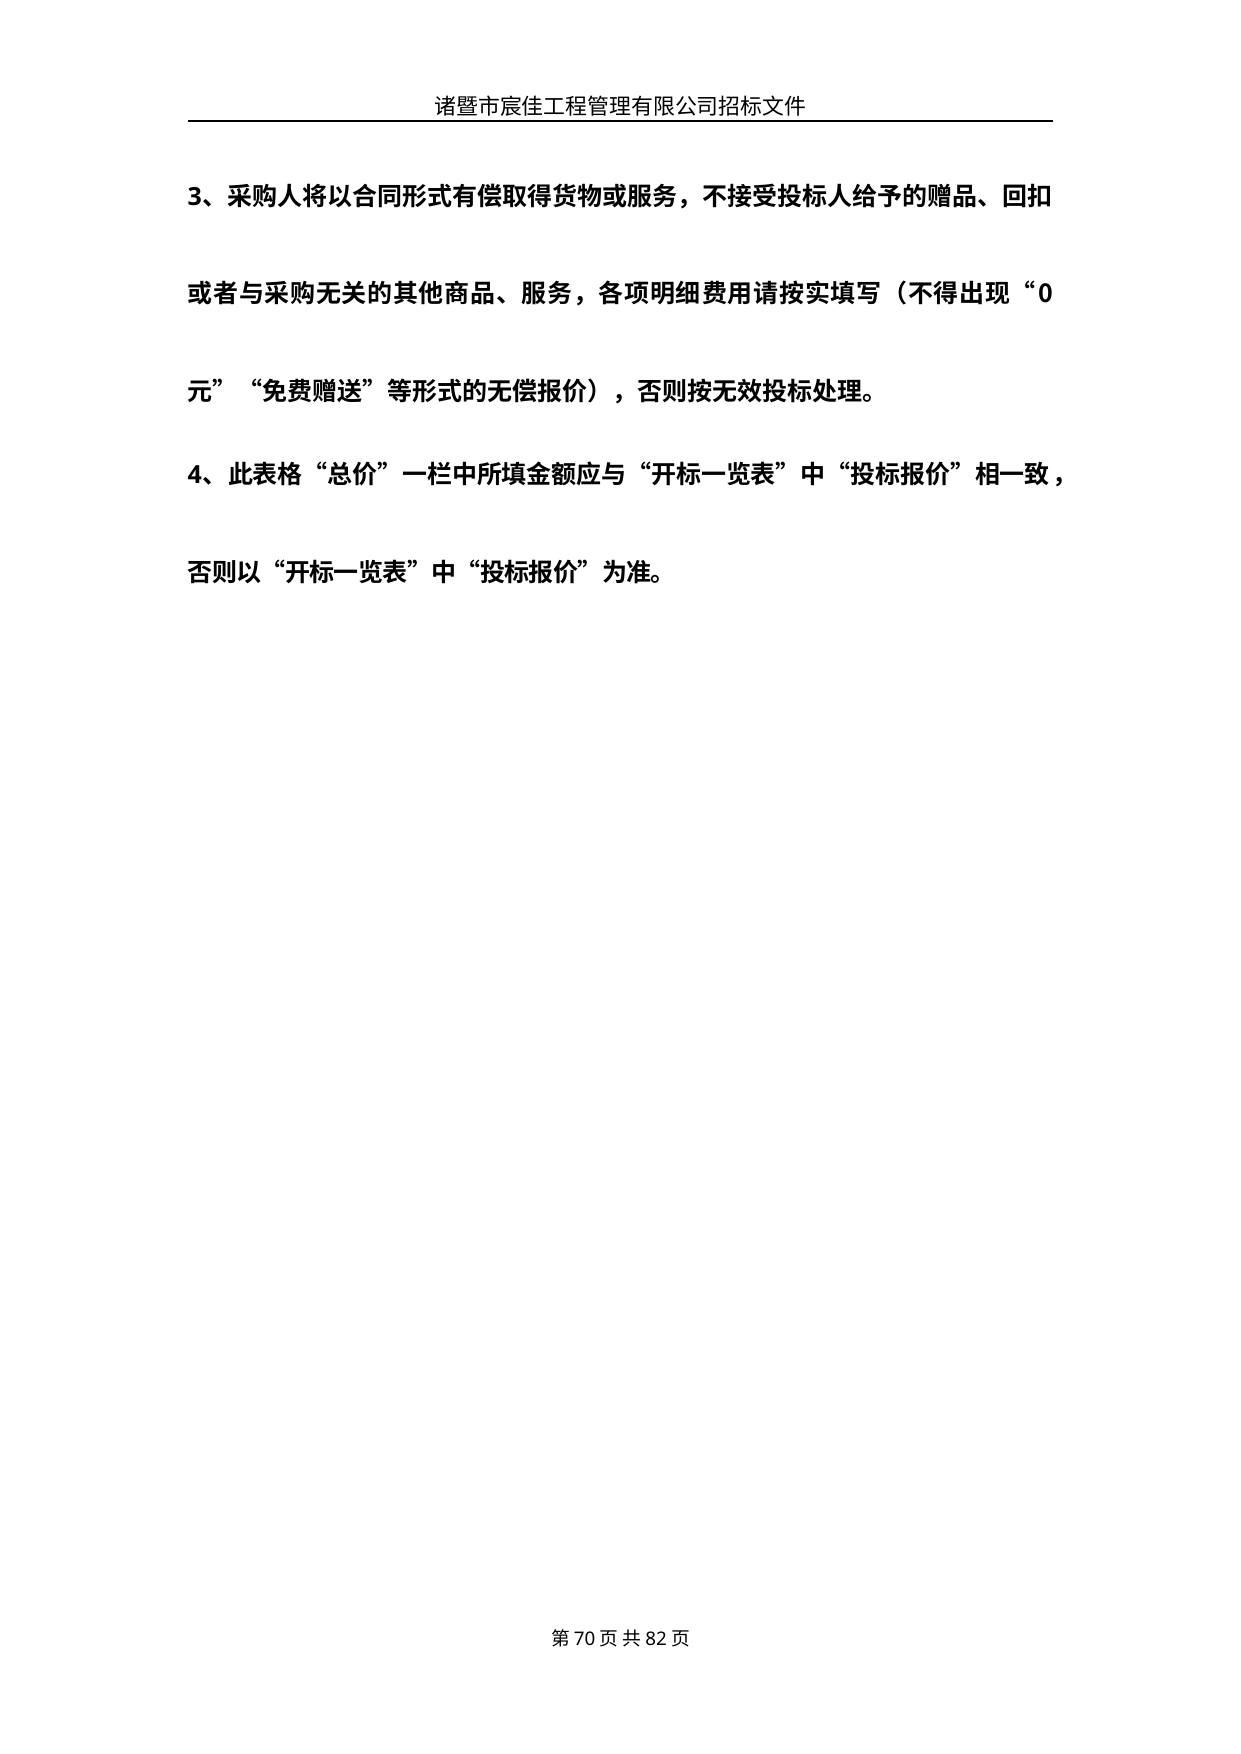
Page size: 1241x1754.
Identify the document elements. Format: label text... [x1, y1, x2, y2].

text 3、采购人将以合同形式有偿取得货物或服务，不接受投标人给予的赠品、回扣或者与采购无关的其他商品、服务，各项明细费用请按实填写（不得出现“0元”“免费赠送”等形式的无偿报价），否则按无效投标处理。 [187, 162, 1053, 422]
text 4、此表格“总价”一栏中所填金额应与“开标一览表”中“投标报价”相一致，否则以“开标一览表”中“投标报价”为准。 [187, 440, 1053, 603]
